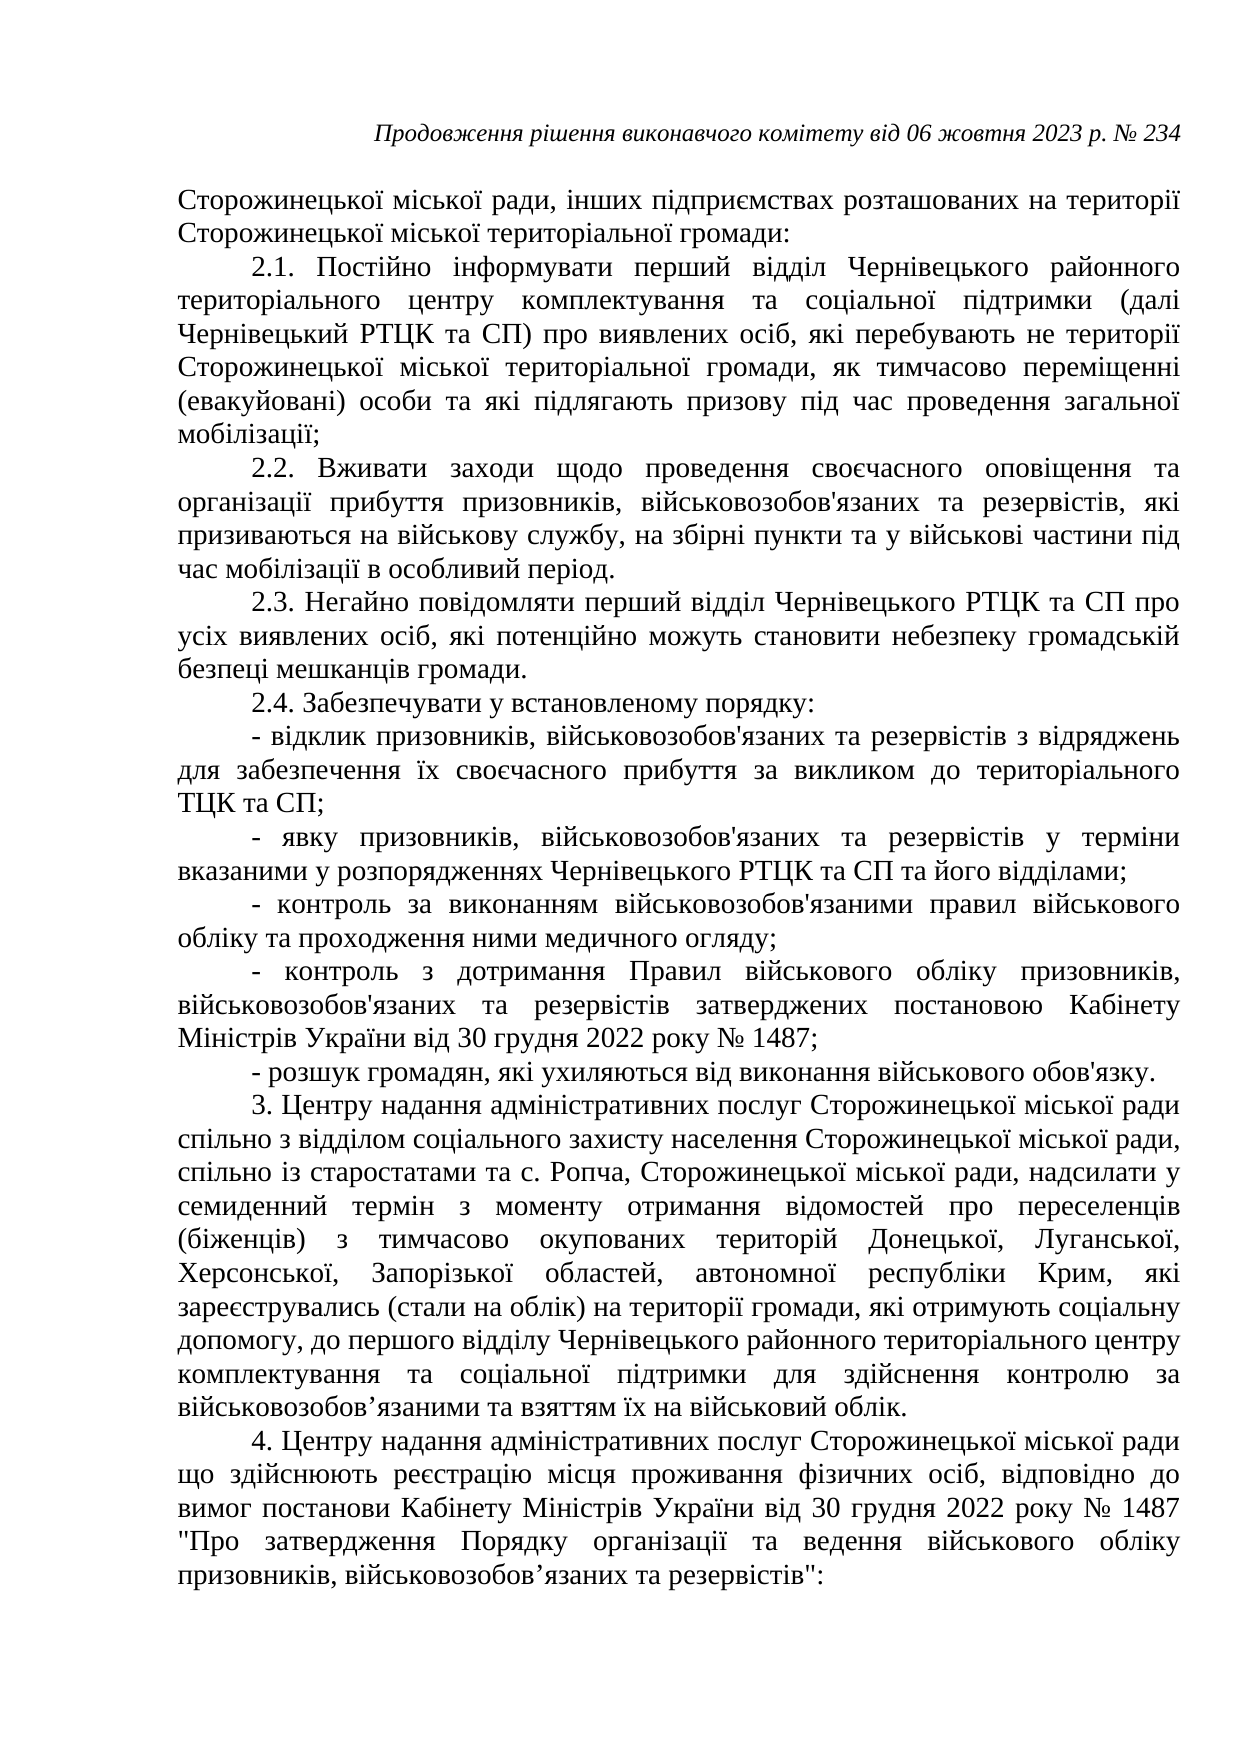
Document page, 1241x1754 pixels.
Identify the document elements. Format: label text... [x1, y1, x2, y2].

text - відклик призовників, військовозобов'язаних та резервістів з відряджень для забезпечення їх своєчасного прибуття за викликом до територіального ТЦК та СП; [177, 718, 1181, 819]
text Сторожинецької міської ради, інших підприємствах розташованих на території Сторожинецької міської територіальної громади: [177, 182, 1181, 249]
text 2.3. Негайно повідомляти перший відділ Чернівецького РТЦК та СП про усіх виявлених осіб, які потенційно можуть становити небезпеку громадській безпеці мешканців громади. [177, 584, 1181, 685]
text 3. Центру надання адміністративних послуг Сторожинецької міської ради спільно з відділом соціального захисту населення Сторожинецької міської ради, спільно із старостатами та с. Ропча, Сторожинецької міської ради, надсилати у семиденний термін з моменту отримання відомостей про переселенців (біженців) з тимчасово окупованих територій Донецької, Луганської, Херсонської, Запорізької областей, автономної республіки Крим, які зареєструвались (стали на облік) на території громади, які отримують соціальну допомогу, до першого відділу Чернівецького районного територіального центру комплектування та соціальної підтримки для здійснення контролю за військовозобов’язаними та взяттям їх на військовий облік. [177, 1087, 1181, 1423]
text Продовження рішення виконавчого комітету від 06 жовтня 2023 р. № 234 [177, 118, 1181, 147]
text 2.1. Постійно інформувати перший відділ Чернівецького районного територіального центру комплектування та соціальної підтримки (далі Чернівецький РТЦК та СП) про виявлених осіб, які перебувають не території Сторожинецької міської територіальної громади, як тимчасово переміщенні (евакуйовані) особи та які підлягають призову під час проведення загальної мобілізації; [177, 249, 1181, 450]
text 2.4. Забезпечувати у встановленому порядку: [177, 685, 1181, 718]
text - явку призовників, військовозобов'язаних та резервістів у терміни вказаними у розпорядженнях Чернівецького РТЦК та СП та його відділами; [177, 819, 1181, 886]
text 2.2. Вживати заходи щодо проведення своєчасного оповіщення та організації прибуття призовників, військовозобов'язаних та резервістів, які призиваються на військову службу, на збірні пункти та у військові частини під час мобілізації в особливий період. [177, 450, 1181, 584]
text - контроль за виконанням військовозобов'язаними правил військового обліку та проходження ними медичного огляду; [177, 886, 1181, 953]
text - розшук громадян, які ухиляються від виконання військового обов'язку. [177, 1054, 1181, 1087]
text 4. Центру надання адміністративних послуг Сторожинецької міської ради що здійснюють реєстрацію місця проживання фізичних осіб, відповідно до вимог постанови Кабінету Міністрів України від 30 грудня 2022 року № 1487 "Про затвердження Порядку організації та ведення військового обліку призовників, військовозобов’язаних та резервістів": [177, 1423, 1181, 1591]
text - контроль з дотримання Правил військового обліку призовників, військовозобов'язаних та резервістів затверджених постановою Кабінету Міністрів України від 30 грудня 2022 року № 1487; [177, 953, 1181, 1054]
